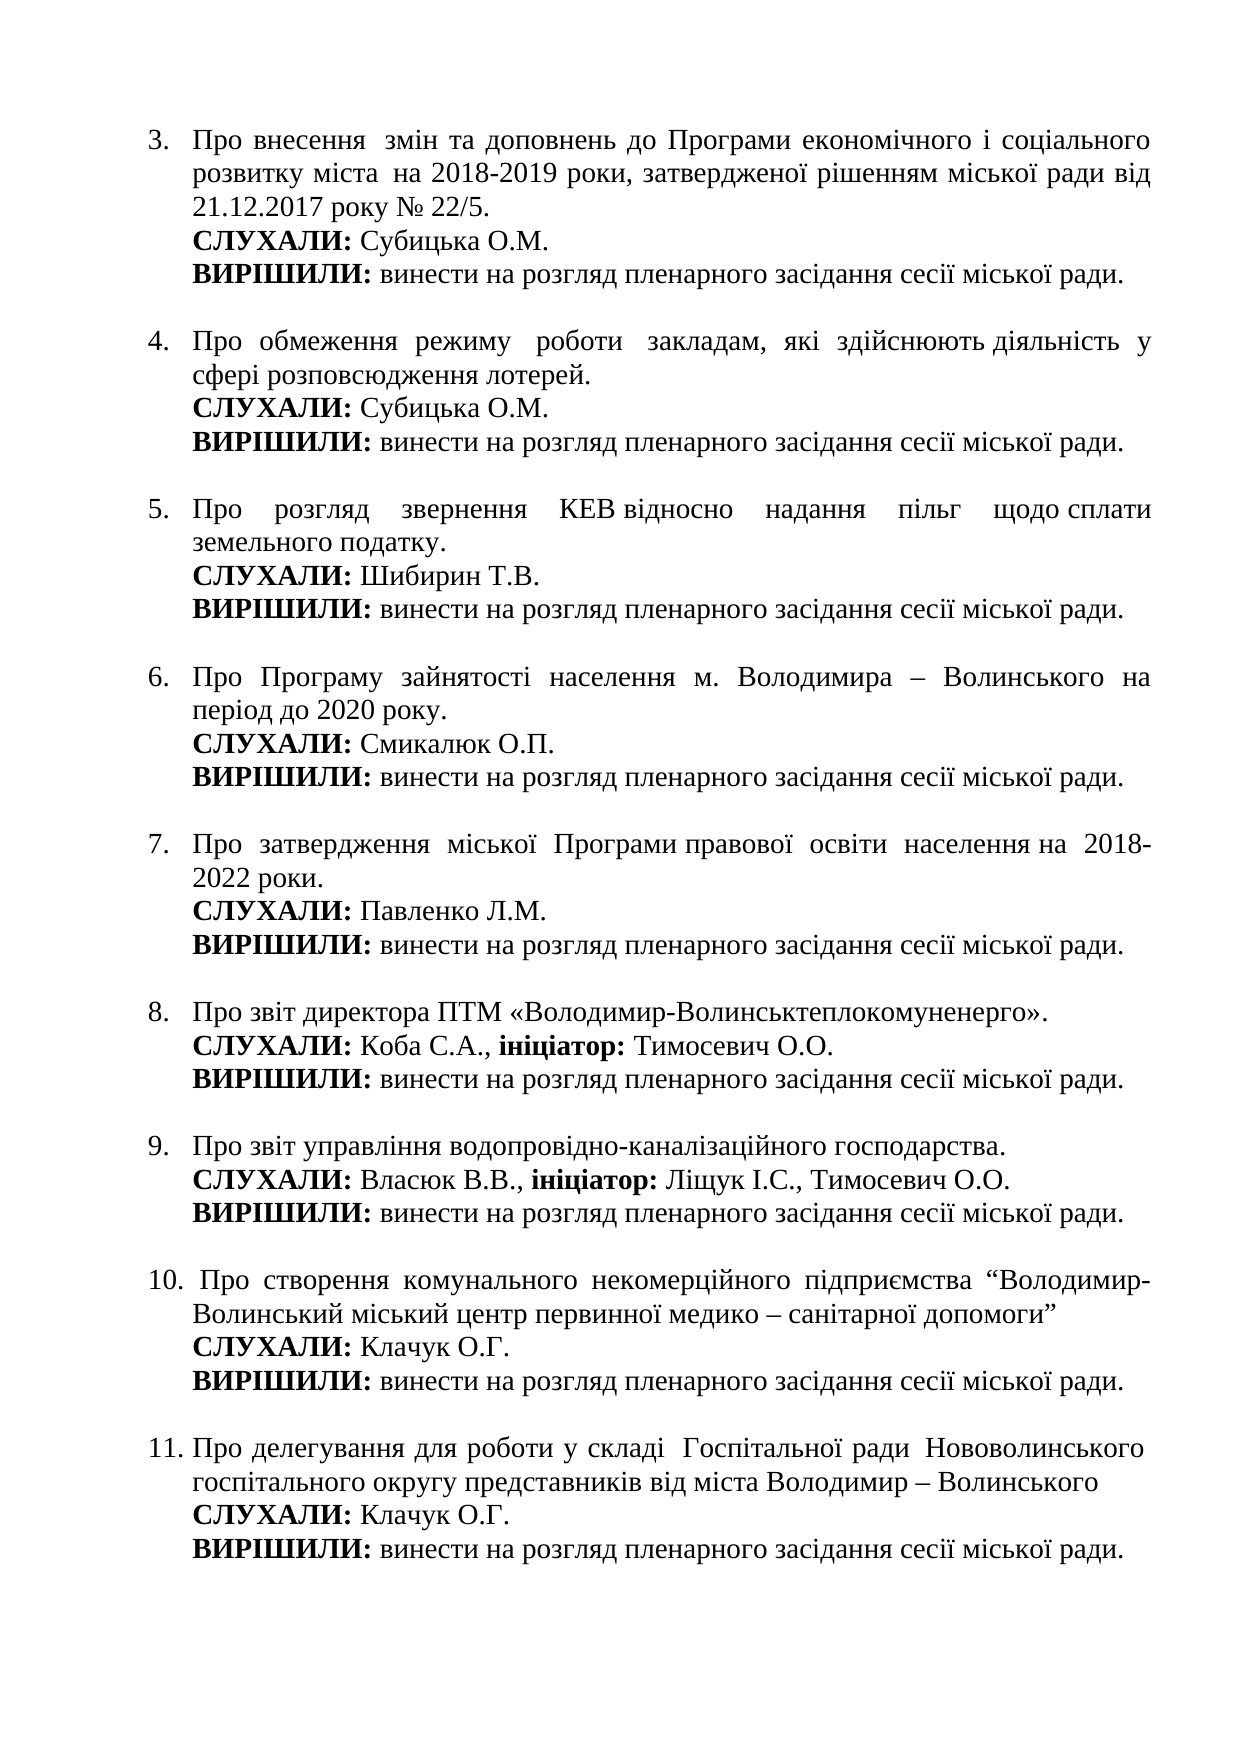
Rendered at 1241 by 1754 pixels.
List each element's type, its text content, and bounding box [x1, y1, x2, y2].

list СЛУХАЛИ: Власюк В.В., ініціатор: Ліщук І.С., Тимосевич О.О. [192, 1162, 1152, 1195]
list ВИРІШИЛИ: винести на розгляд пленарного засідання сесії міської ради. [192, 1061, 1152, 1095]
list СЛУХАЛИ: Коба С.А., ініціатор: Тимосевич О.О. [192, 1028, 1152, 1061]
list СЛУХАЛИ: Клачук О.Г. [192, 1329, 1152, 1363]
list Про звіт директора ПТМ «Володимир-Волинськтеплокомуненерго». [148, 994, 1152, 1028]
list СЛУХАЛИ: Клачук О.Г. [192, 1497, 1152, 1531]
list Про делегування для роботи у складі Госпітальної ради Нововолинського госпітального округу представників від міста Володимир – Волинського [148, 1430, 1152, 1497]
list СЛУХАЛИ: Павленко Л.М. [192, 893, 1152, 927]
list Про затвердження міської Програми правової освіти населення на 2018-2022 роки. [148, 826, 1152, 893]
list Про обмеження режиму роботи закладам, які здійснюють діяльність у сфері розповсюдження лотерей. [148, 323, 1152, 390]
list Про створення комунального некомерційного підприємства “Володимир-Волинський міський центр первинної медико – санітарної допомоги” [148, 1262, 1152, 1329]
list ВИРІШИЛИ: винести на розгляд пленарного засідання сесії міської ради. [192, 927, 1152, 961]
list Про розгляд звернення КЕВ відносно надання пільг щодо сплати земельного податку. [148, 491, 1152, 558]
list СЛУХАЛИ: Субицька О.М. [192, 390, 1152, 424]
list СЛУХАЛИ: Смикалюк О.П. [192, 726, 1152, 759]
list Про звіт управління водопровідно-каналізаційного господарства. [148, 1128, 1152, 1162]
list Про Програму зайнятості населення м. Володимира – Волинського на період до 2020 року. [148, 659, 1152, 726]
list СЛУХАЛИ: Шибирин Т.В. [192, 558, 1152, 592]
list ВИРІШИЛИ: винести на розгляд пленарного засідання сесії міської ради. [192, 759, 1152, 793]
text ВИРІШИЛИ: винести на розгляд пленарного засідання сесії міської ради. [148, 256, 1152, 290]
text ВИРІШИЛИ: винести на розгляд пленарного засідання сесії міської ради. [148, 424, 1152, 457]
list СЛУХАЛИ: Субицька О.М. [192, 223, 1152, 256]
list ВИРІШИЛИ: винести на розгляд пленарного засідання сесії міської ради. [192, 1195, 1152, 1229]
list ВИРІШИЛИ: винести на розгляд пленарного засідання сесії міської ради. [192, 1531, 1152, 1564]
text ВИРІШИЛИ: винести на розгляд пленарного засідання сесії міської ради. [148, 592, 1152, 625]
list ВИРІШИЛИ: винести на розгляд пленарного засідання сесії міської ради. [192, 1363, 1152, 1397]
list Про внесення змін та доповнень до Програми економічного і соціального розвитку міста на 2018-2019 роки, затвердженої рішенням міської ради від 21.12.2017 року № 22/5. [148, 122, 1152, 223]
